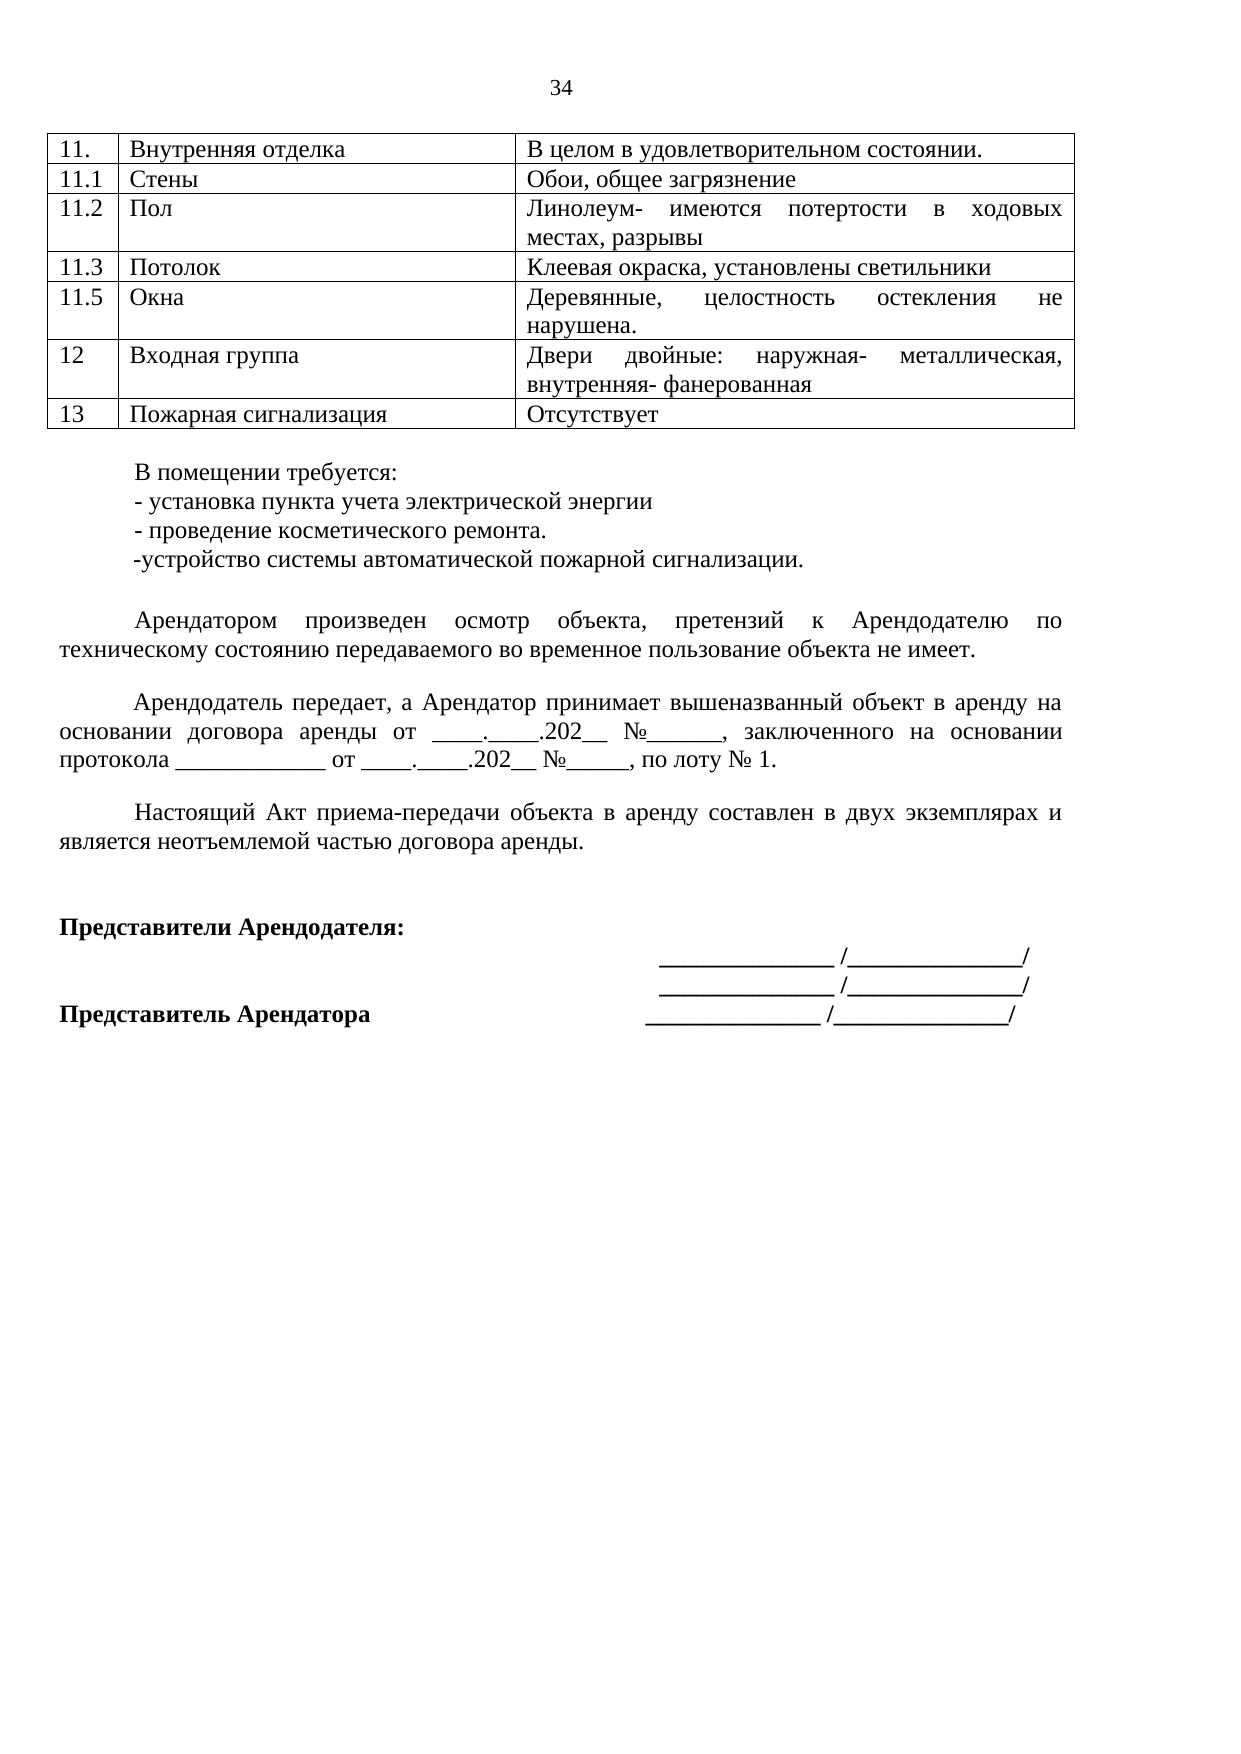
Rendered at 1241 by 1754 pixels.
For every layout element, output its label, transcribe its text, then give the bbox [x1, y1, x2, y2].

table_cell Обои, общее загрязнение [516, 164, 1074, 192]
text Представители Арендодателя: [59, 912, 1063, 941]
table_cell 11.1 [48, 164, 118, 192]
table_cell Деревянные, целостность остекления не нарушена. [516, 282, 1074, 339]
table_cell Линолеум- имеются потертости в ходовых местах, разрывы [516, 194, 1074, 251]
table_cell Клеевая окраска, установлены светильники [516, 252, 1074, 281]
text ______________ /______________/ [59, 970, 1063, 999]
table_cell 13 [48, 399, 118, 428]
text - установка пункта учета электрической энергии [59, 486, 1063, 515]
table_cell Отсутствует [516, 399, 1074, 428]
table_cell Окна [119, 282, 515, 339]
text - проведение косметического ремонта. [59, 515, 1063, 544]
table_cell 11.3 [48, 252, 118, 281]
text ______________ /______________/ [59, 941, 1063, 970]
text Арендатором произведен осмотр объекта, претензий к Арендодателю по техническому состоянию передаваемого во временное пользование объекта не имеет. [59, 606, 1063, 663]
text Настоящий Акт приема-передачи объекта в аренду составлен в двух экземплярах и является неотъемлемой частью договора аренды. [59, 797, 1063, 855]
table_cell Пожарная сигнализация [119, 399, 515, 428]
table_cell В целом в удовлетворительном состоянии. [516, 134, 1074, 163]
text Представитель Арендатора ______________ /______________/ [59, 999, 1063, 1027]
table_cell Стены [119, 164, 515, 192]
table_cell 11.2 [48, 194, 118, 251]
text -устройство системы автоматической пожарной сигнализации. [59, 544, 1063, 572]
table_cell Двери двойные: наружная- металлическая, внутренняя- фанерованная [516, 340, 1074, 398]
table_cell 11. [48, 134, 118, 163]
table_cell Потолок [119, 252, 515, 281]
text Арендодатель передает, а Арендатор принимает вышеназванный объект в аренду на основании договора аренды от ____.____.202__ №______, заключенного на основании протокола ____________ от ____.____.202__ №_____, по лоту № 1. [59, 687, 1063, 773]
table_cell 12 [48, 340, 118, 398]
table_cell 11.5 [48, 282, 118, 339]
table_cell Входная группа [119, 340, 515, 398]
table_cell Внутренняя отделка [119, 134, 515, 163]
table_cell Пол [119, 194, 515, 251]
text В помещении требуется: [59, 457, 1063, 486]
